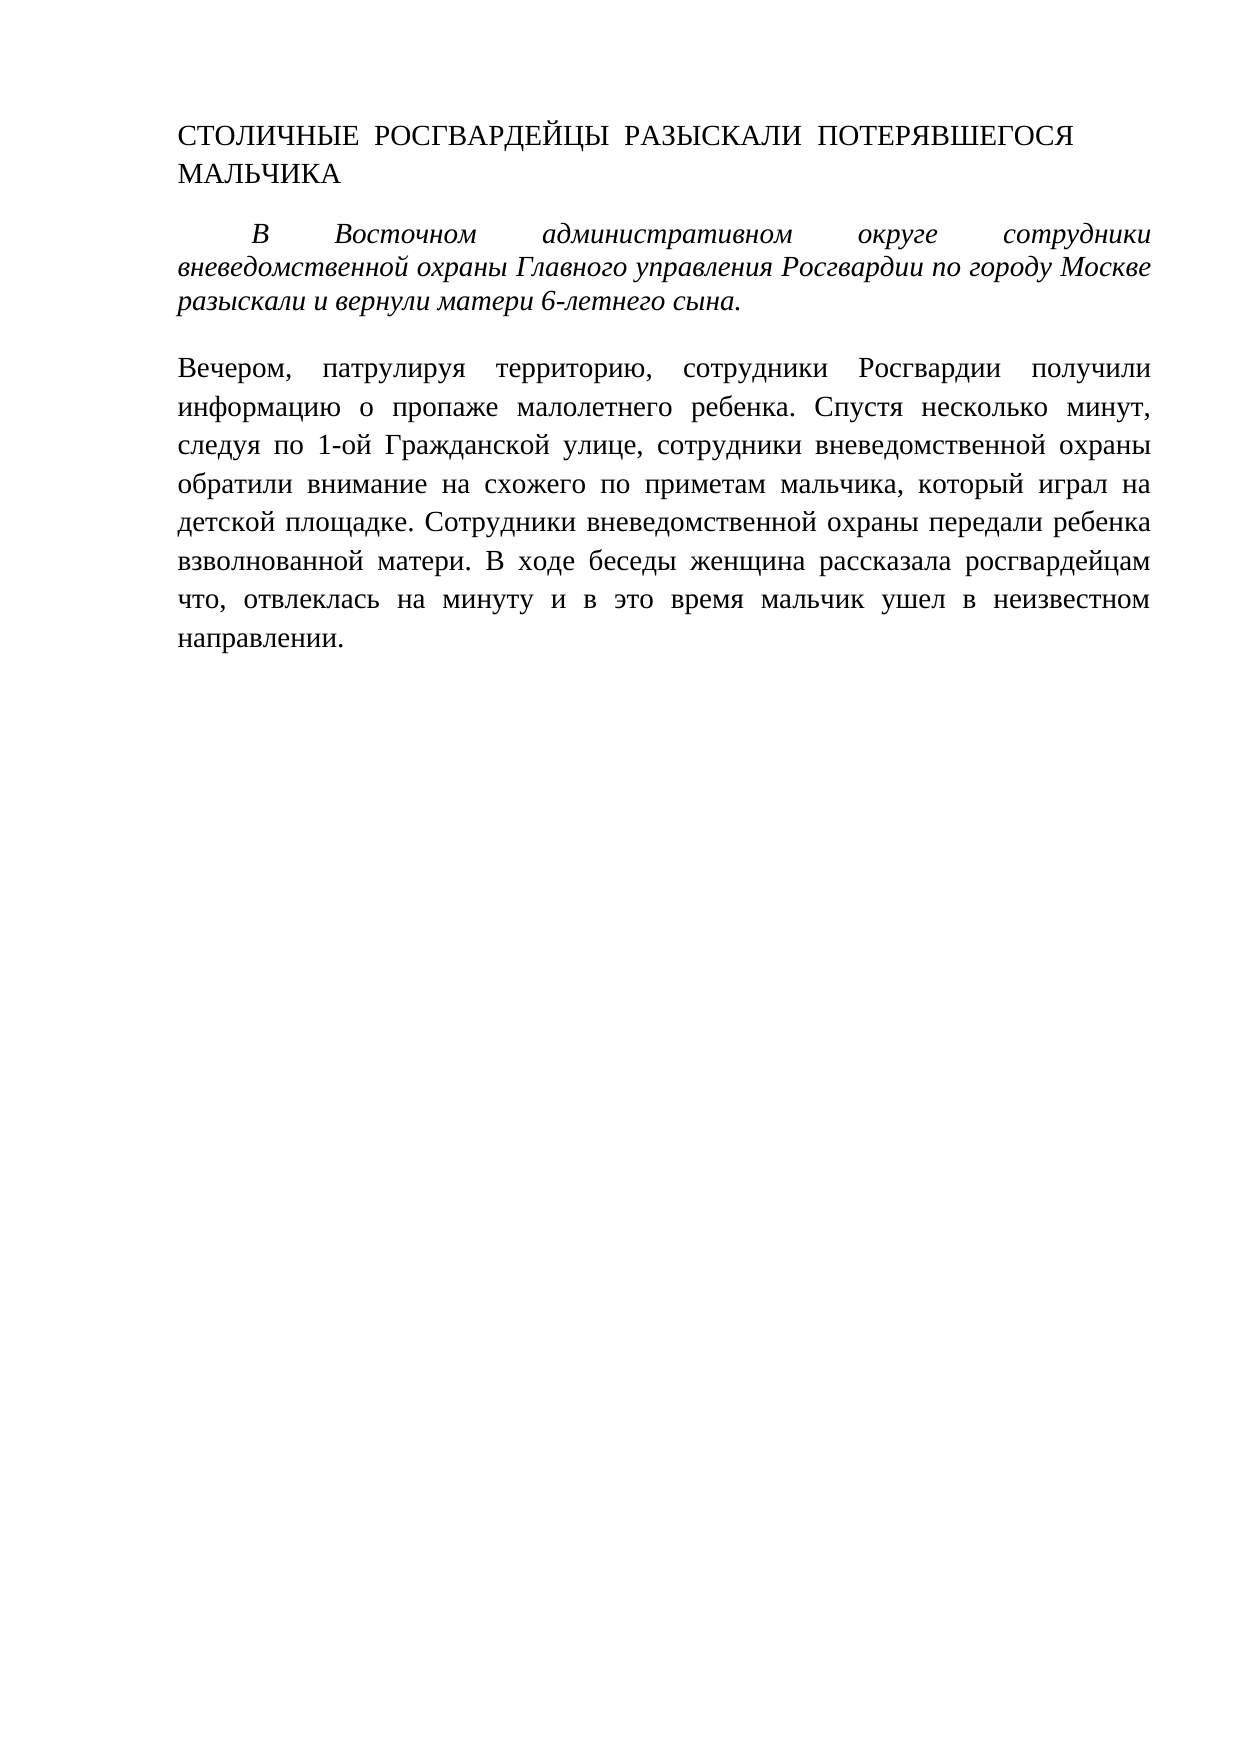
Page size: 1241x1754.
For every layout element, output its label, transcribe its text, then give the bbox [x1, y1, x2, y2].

text В Восточном административном округе сотрудники вневедомственной охраны Главного управления Росгвардии по городу Москве разыскали и вернули матери 6-летнего сына. [177, 216, 1152, 317]
text Вечером, патрулируя территорию, сотрудники Росгвардии получили информацию о пропаже малолетнего ребенка. Спустя несколько минут, следуя по 1-ой Гражданской улице, сотрудники вневедомственной охраны обратили внимание на схожего по приметам мальчика, который играл на детской площадке. Сотрудники вневедомственной охраны передали ребенка взволнованной матери. В ходе беседы женщина рассказала росгвардейцам что, отвлеклась на минуту и в это время мальчик ушел в неизвестном направлении. [177, 350, 1152, 653]
text СТОЛИЧНЫЕ РОСГВАРДЕЙЦЫ РАЗЫСКАЛИ ПОТЕРЯВШЕГОСЯ МАЛЬЧИКА [177, 118, 1152, 190]
